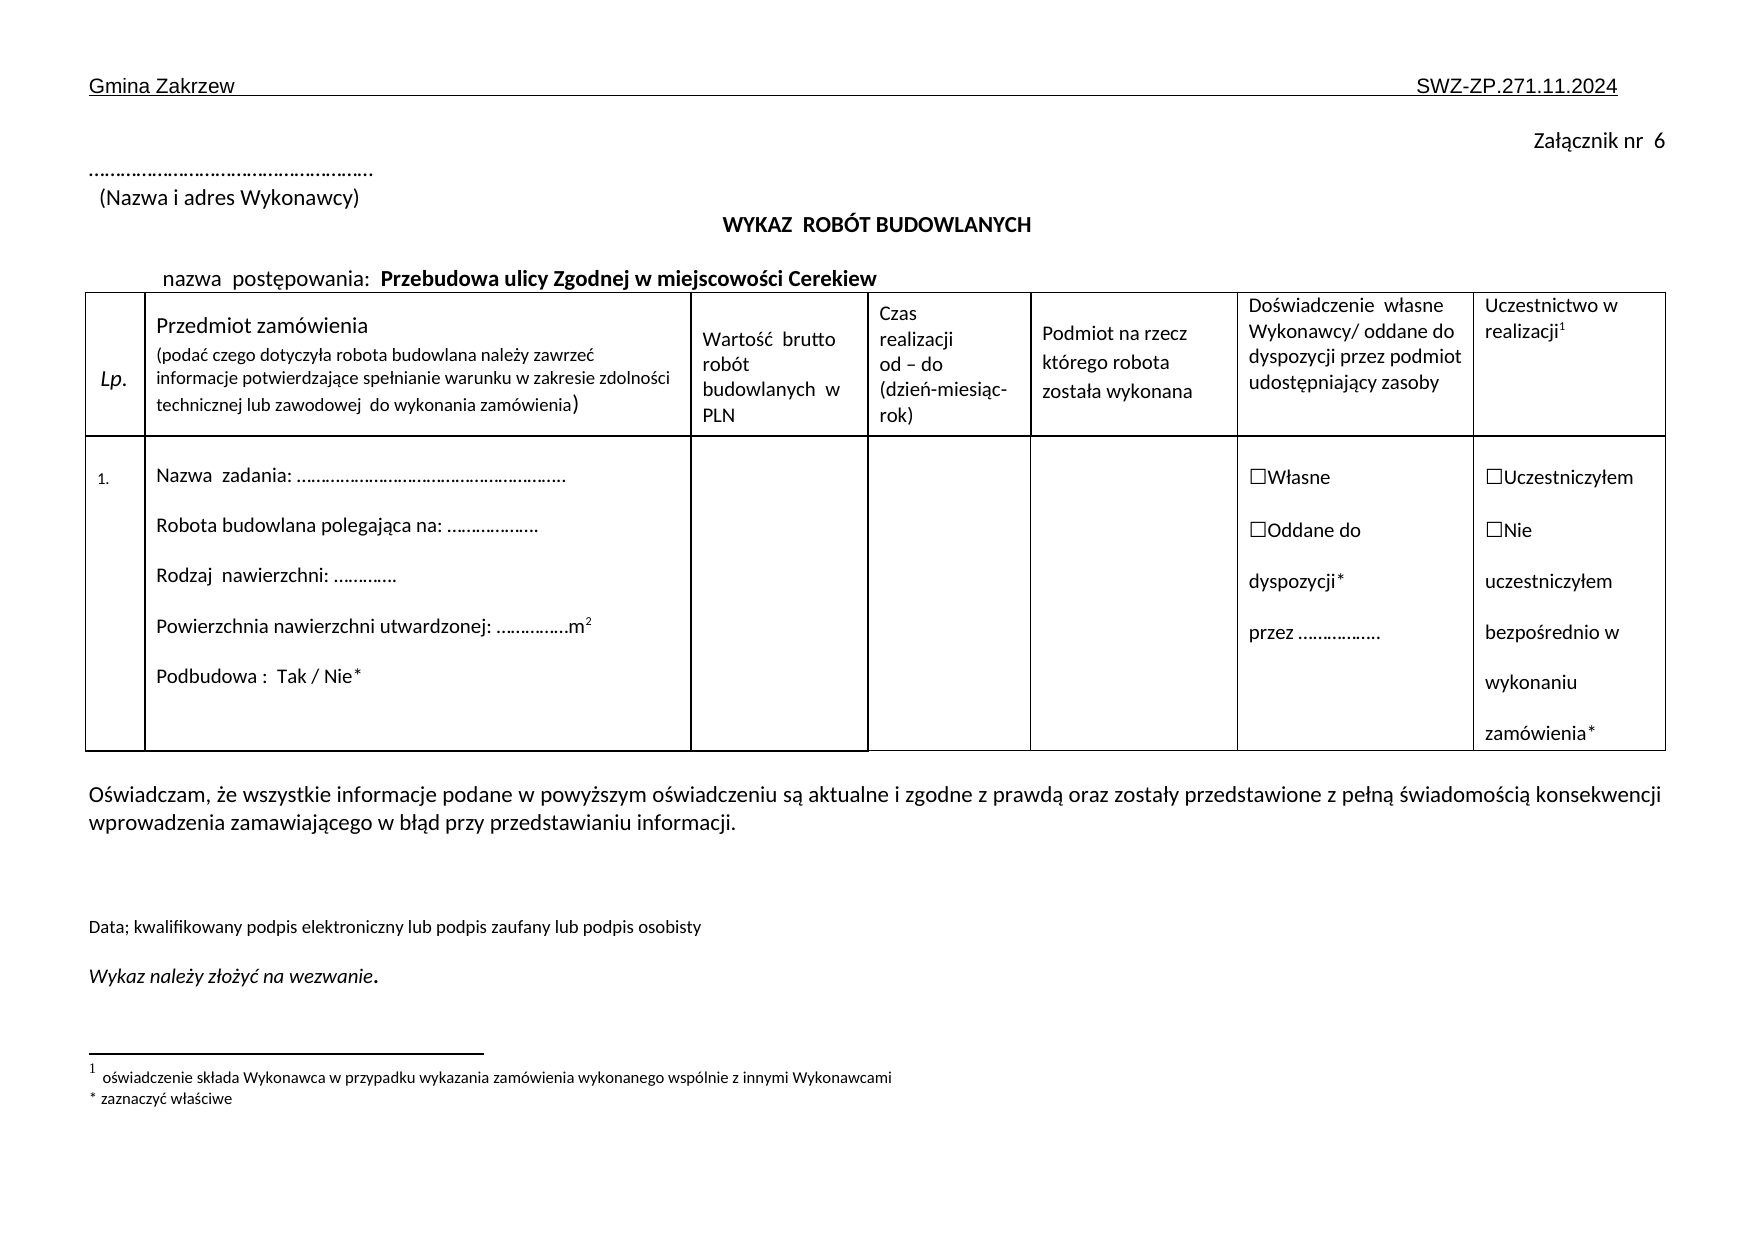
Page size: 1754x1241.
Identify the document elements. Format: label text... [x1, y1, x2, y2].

table_cell [869, 437, 1030, 750]
text ……………………………………………… [89, 154, 1665, 183]
table_cell [86, 437, 144, 750]
table_header Wartość brutto robót budowlanych w PLN [692, 293, 867, 435]
table_header Doświadczenie własne Wykonawcy/ oddane do dyspozycji przez podmiot udostępniający zasoby [1238, 293, 1473, 435]
text WYKAZ ROBÓT BUDOWLANYCH [89, 211, 1665, 239]
table_header Lp. [86, 293, 144, 435]
table_header Przedmiot zamówienia (podać czego dotyczyła robota budowlana należy zawrzeć informacje potwierdzające spełnianie warunku w zakresie zdolności technicznej lub zawodowej do wykonania zamówienia) [146, 293, 690, 435]
table_cell Własne Oddane do dyspozycji* przez …………….. [1238, 437, 1473, 750]
text (Nazwa i adres Wykonawcy) [89, 183, 1665, 211]
table_header Uczestnictwo w realizacji [1474, 293, 1665, 435]
text Załącznik nr 6 [1269, 127, 1665, 154]
text Oświadczam, że wszystkie informacje podane w powyższym oświadczeniu są aktualne i zgodne z prawdą oraz zostały przedstawione z pełną świadomością konsekwencji wprowadzenia zamawiającego w błąd przy przedstawianiu informacji. [89, 780, 1665, 836]
table_cell Uczestniczyłem Nie uczestniczyłem bezpośrednio w wykonaniu zamówienia* [1474, 437, 1665, 750]
table_cell Nazwa zadania: ……………………………………………….. Robota budowlana polegająca na: ………………. Rodzaj nawierzchni: …………. Powierzchnia nawierzchni utwardzonej: ……………m2 Podbudowa : Tak / Nie* [146, 437, 690, 750]
table_header Czas realizacji od – do (dzień-miesiąc-rok) [869, 293, 1030, 435]
text Wykaz należy złożyć na wezwanie. [89, 963, 1665, 988]
table_header Podmiot na rzecz którego robota została wykonana [1032, 293, 1237, 435]
table_cell [1031, 437, 1237, 750]
text nazwa postępowania: Przebudowa ulicy Zgodnej w miejscowości Cerekiew [89, 264, 1695, 292]
text Data; kwalifikowany podpis elektroniczny lub podpis zaufany lub podpis osobisty [89, 915, 1665, 938]
table_cell [692, 437, 867, 750]
